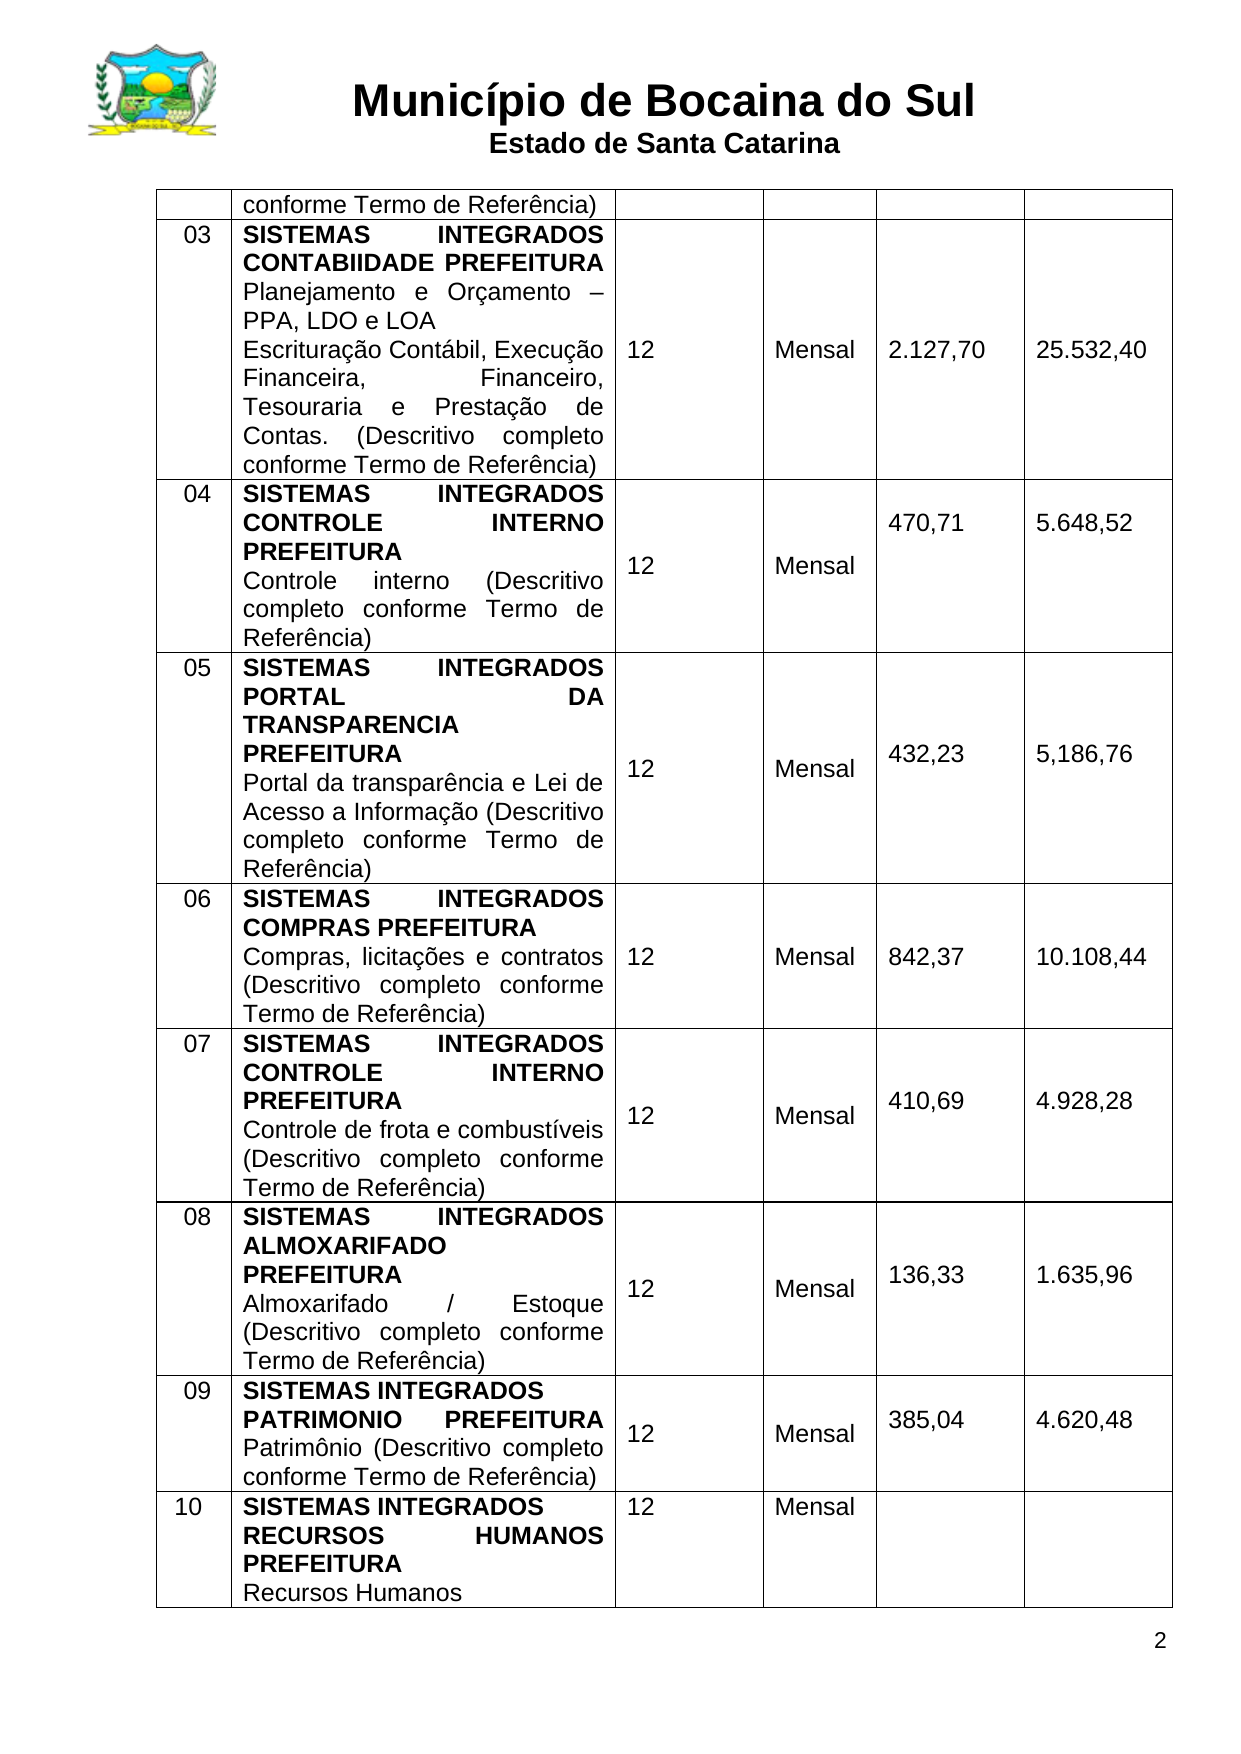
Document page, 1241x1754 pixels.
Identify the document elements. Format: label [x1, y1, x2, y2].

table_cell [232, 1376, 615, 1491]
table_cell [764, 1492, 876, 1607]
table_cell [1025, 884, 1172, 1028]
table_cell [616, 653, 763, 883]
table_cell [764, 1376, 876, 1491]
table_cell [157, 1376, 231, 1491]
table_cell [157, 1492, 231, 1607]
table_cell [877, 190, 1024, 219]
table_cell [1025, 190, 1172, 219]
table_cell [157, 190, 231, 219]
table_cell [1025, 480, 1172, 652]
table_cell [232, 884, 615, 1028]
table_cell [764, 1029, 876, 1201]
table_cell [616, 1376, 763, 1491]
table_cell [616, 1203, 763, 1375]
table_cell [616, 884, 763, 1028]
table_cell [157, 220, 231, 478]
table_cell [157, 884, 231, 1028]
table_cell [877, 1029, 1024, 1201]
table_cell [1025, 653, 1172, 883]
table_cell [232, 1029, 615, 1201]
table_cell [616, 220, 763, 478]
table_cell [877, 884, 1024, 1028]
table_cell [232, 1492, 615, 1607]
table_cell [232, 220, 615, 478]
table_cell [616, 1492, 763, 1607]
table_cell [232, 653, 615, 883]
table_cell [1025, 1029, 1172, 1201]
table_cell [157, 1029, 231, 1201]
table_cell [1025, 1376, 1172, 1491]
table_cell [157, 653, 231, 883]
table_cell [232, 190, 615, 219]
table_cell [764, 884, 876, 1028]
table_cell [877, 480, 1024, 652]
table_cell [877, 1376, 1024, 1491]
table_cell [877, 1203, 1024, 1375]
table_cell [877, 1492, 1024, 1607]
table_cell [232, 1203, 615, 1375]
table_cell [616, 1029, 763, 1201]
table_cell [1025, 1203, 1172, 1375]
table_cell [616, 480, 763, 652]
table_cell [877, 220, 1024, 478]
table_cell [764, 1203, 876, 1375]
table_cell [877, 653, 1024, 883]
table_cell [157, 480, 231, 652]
picture [87, 35, 217, 142]
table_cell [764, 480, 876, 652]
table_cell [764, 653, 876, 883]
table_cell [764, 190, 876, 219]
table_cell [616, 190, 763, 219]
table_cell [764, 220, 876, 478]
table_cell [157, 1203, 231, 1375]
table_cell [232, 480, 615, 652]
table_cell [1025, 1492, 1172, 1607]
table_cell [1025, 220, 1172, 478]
